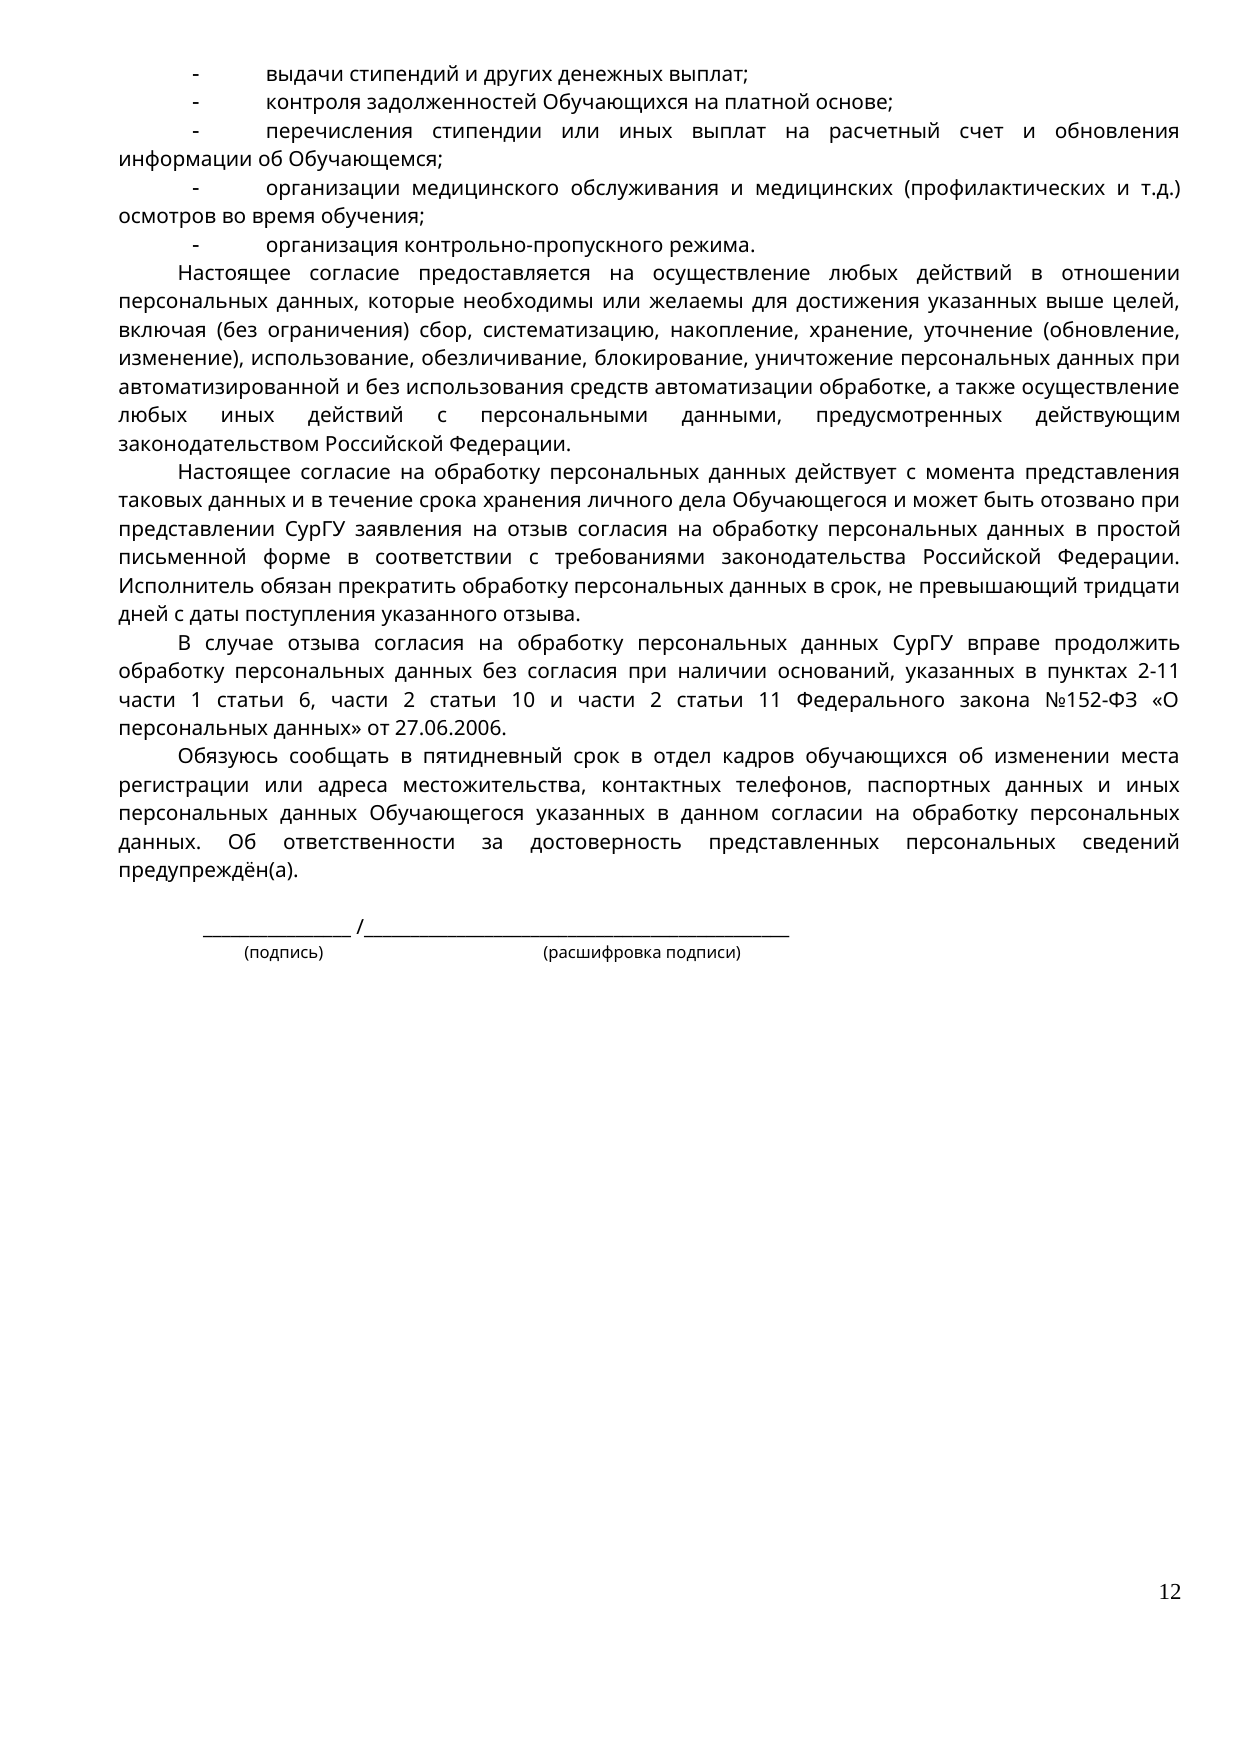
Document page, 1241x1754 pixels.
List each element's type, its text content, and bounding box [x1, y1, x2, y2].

list контроля задолженностей Обучающихся на платной основе; [118, 87, 1181, 116]
list перечисления стипендии или иных выплат на расчетный счет и обновления информации об Обучающемся; [118, 116, 1181, 173]
text (подпись) (расшифровка подписи) [192, 941, 1181, 963]
text Настоящее согласие предоставляется на осуществление любых действий в отношении персональных данных, которые необходимы или желаемы для достижения указанных выше целей, включая (без ограничения) сбор, систематизацию, накопление, хранение, уточнение (обновление, изменение), использование, обезличивание, блокирование, уничтожение персональных данных при автоматизированной и без использования средств автоматизации обработке, а также осуществление любых иных действий с персональными данными, предусмотренных действующим законодательством Российской Федерации. [118, 258, 1181, 457]
list выдачи стипендий и других денежных выплат; [118, 59, 1181, 87]
list организация контрольно-пропускного режима. [118, 230, 1181, 258]
text В случае отзыва согласия на обработку персональных данных СурГУ вправе продолжить обработку персональных данных без согласия при наличии оснований, указанных в пунктах 2-11 части 1 статьи 6, части 2 статьи 10 и части 2 статьи 11 Федерального закона №152-ФЗ «О персональных данных» от 27.06.2006. [118, 628, 1181, 742]
text Обязуюсь сообщать в пятидневный срок в отдел кадров обучающихся об изменении места регистрации или адреса местожительства, контактных телефонов, паспортных данных и иных персональных данных Обучающегося указанных в данном согласии на обработку персональных данных. Об ответственности за достоверность представленных персональных сведений предупреждён(а). [118, 742, 1181, 884]
list организации медицинского обслуживания и медицинских (профилактических и т.д.) осмотров во время обучения; [118, 173, 1181, 230]
text Настоящее согласие на обработку персональных данных действует с момента представления таковых данных и в течение срока хранения личного дела Обучающегося и может быть отозвано при представлении СурГУ заявления на отзыв согласия на обработку персональных данных в простой письменной форме в соответствии с требованиями законодательства Российской Федерации. Исполнитель обязан прекратить обработку персональных данных в срок, не превышающий тридцати дней с даты поступления указанного отзыва. [118, 457, 1181, 628]
text ________________ /______________________________________________ [192, 912, 1181, 941]
